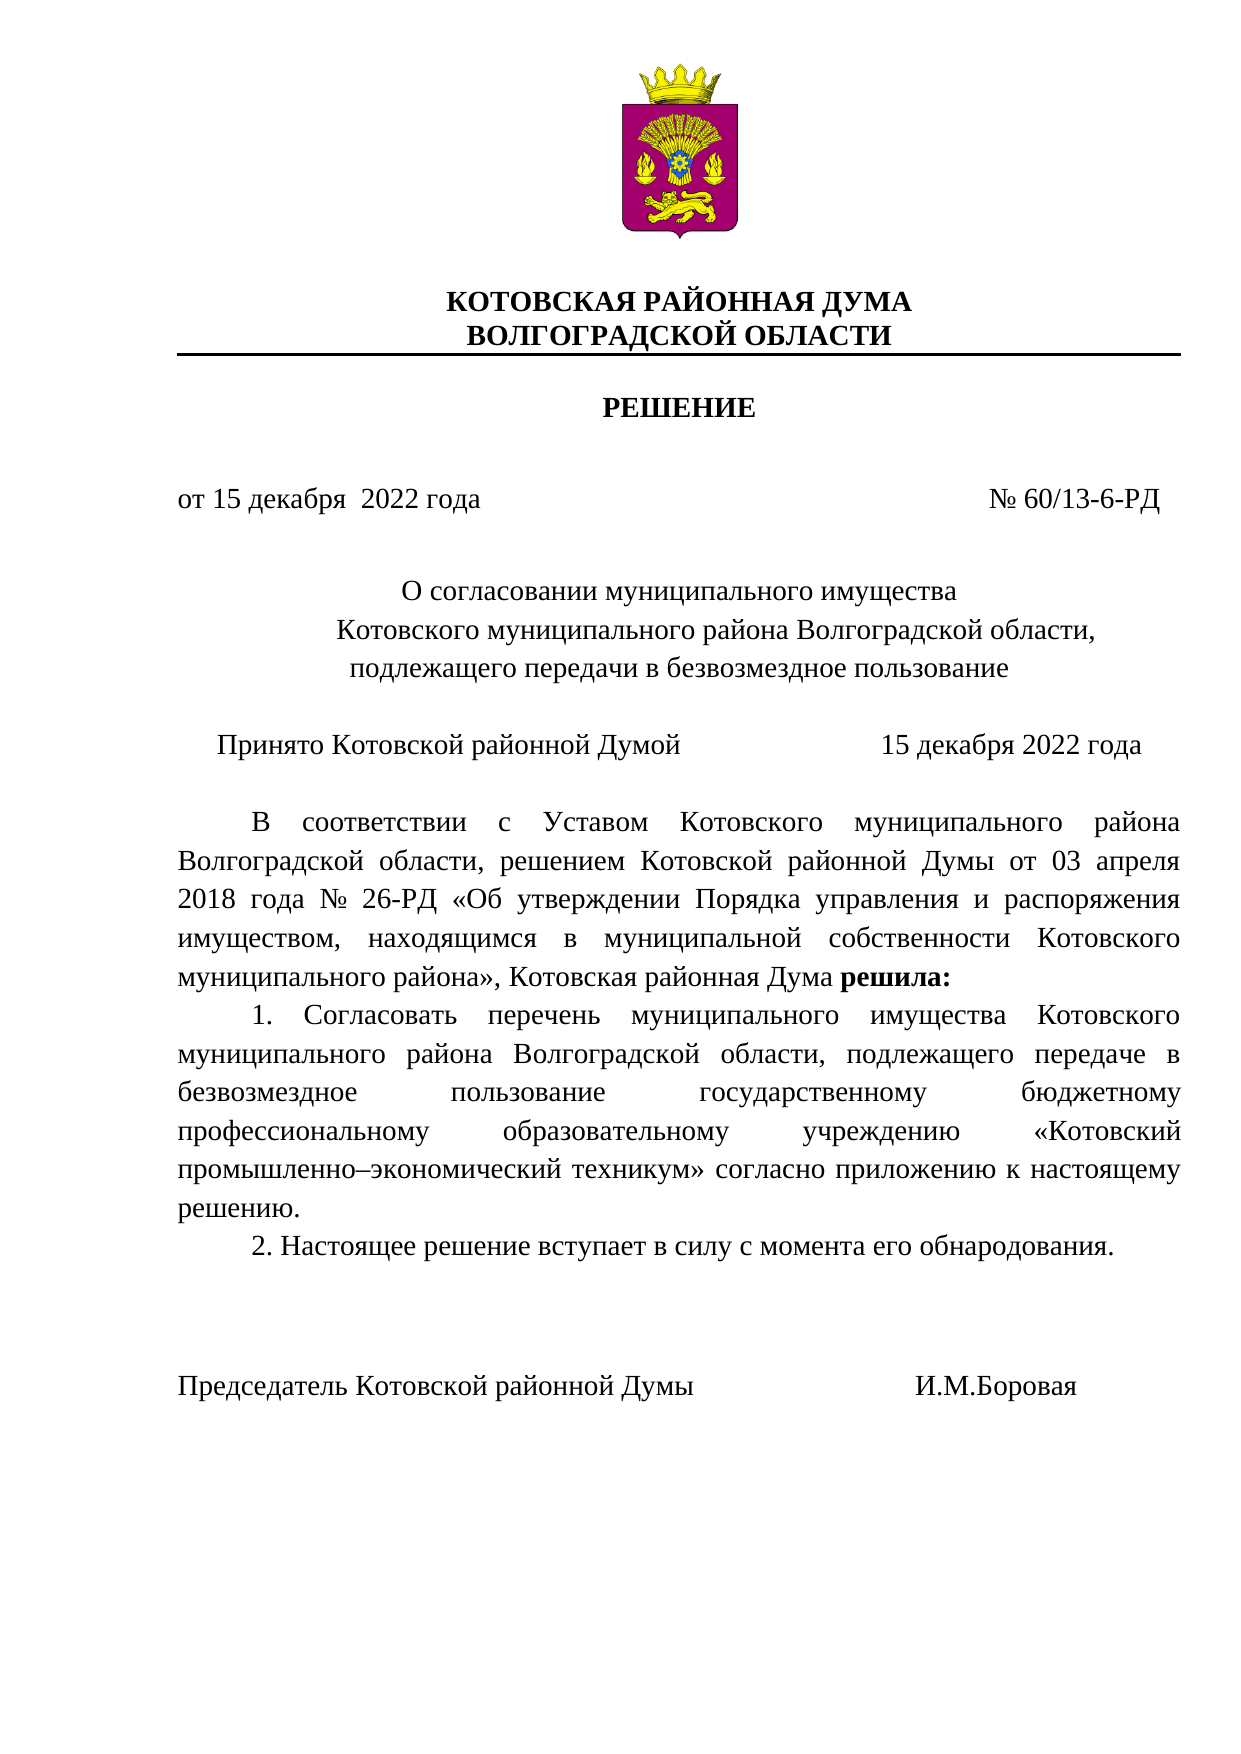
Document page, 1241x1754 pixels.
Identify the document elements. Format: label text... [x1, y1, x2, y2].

text Принято Котовской районной Думой 15 декабря 2022 года [177, 727, 1181, 761]
text О согласовании муниципального имущества [177, 573, 1181, 607]
text Котовского муниципального района Волгоградской области, подлежащего передачи в безвозмездное пользование [177, 612, 1181, 684]
text 1. Согласовать перечень муниципального имущества Котовского муниципального района Волгоградской области, подлежащего передаче в безвозмездное пользование государственному бюджетному профессиональному образовательному учреждению «Котовский промышленно–экономический техникум» согласно приложению к настоящему решению. [177, 997, 1181, 1223]
text ВОЛГОГРАДСКОЙ ОБЛАСТИ [177, 318, 1181, 353]
text 2. Настоящее решение вступает в силу с момента его обнародования. [177, 1228, 1181, 1262]
text РЕШЕНИЕ [177, 390, 1181, 423]
text Председатель Котовской районной Думы И.М.Боровая [177, 1368, 1181, 1401]
picture [568, 59, 791, 284]
text КОТОВСКАЯ РАЙОННАЯ ДУМА [177, 284, 1181, 318]
text В соответствии с Уставом Котовского муниципального района Волгоградской области, решением Котовской районной Думы от 03 апреля 2018 года № 26-РД «Об утверждении Порядка управления и распоряжения имуществом, находящимся в муниципальной собственности Котовского муниципального района», Котовская районная Дума решила: [177, 804, 1181, 992]
text от 15 декабря 2022 года № 60/13-6-РД [177, 481, 1181, 514]
